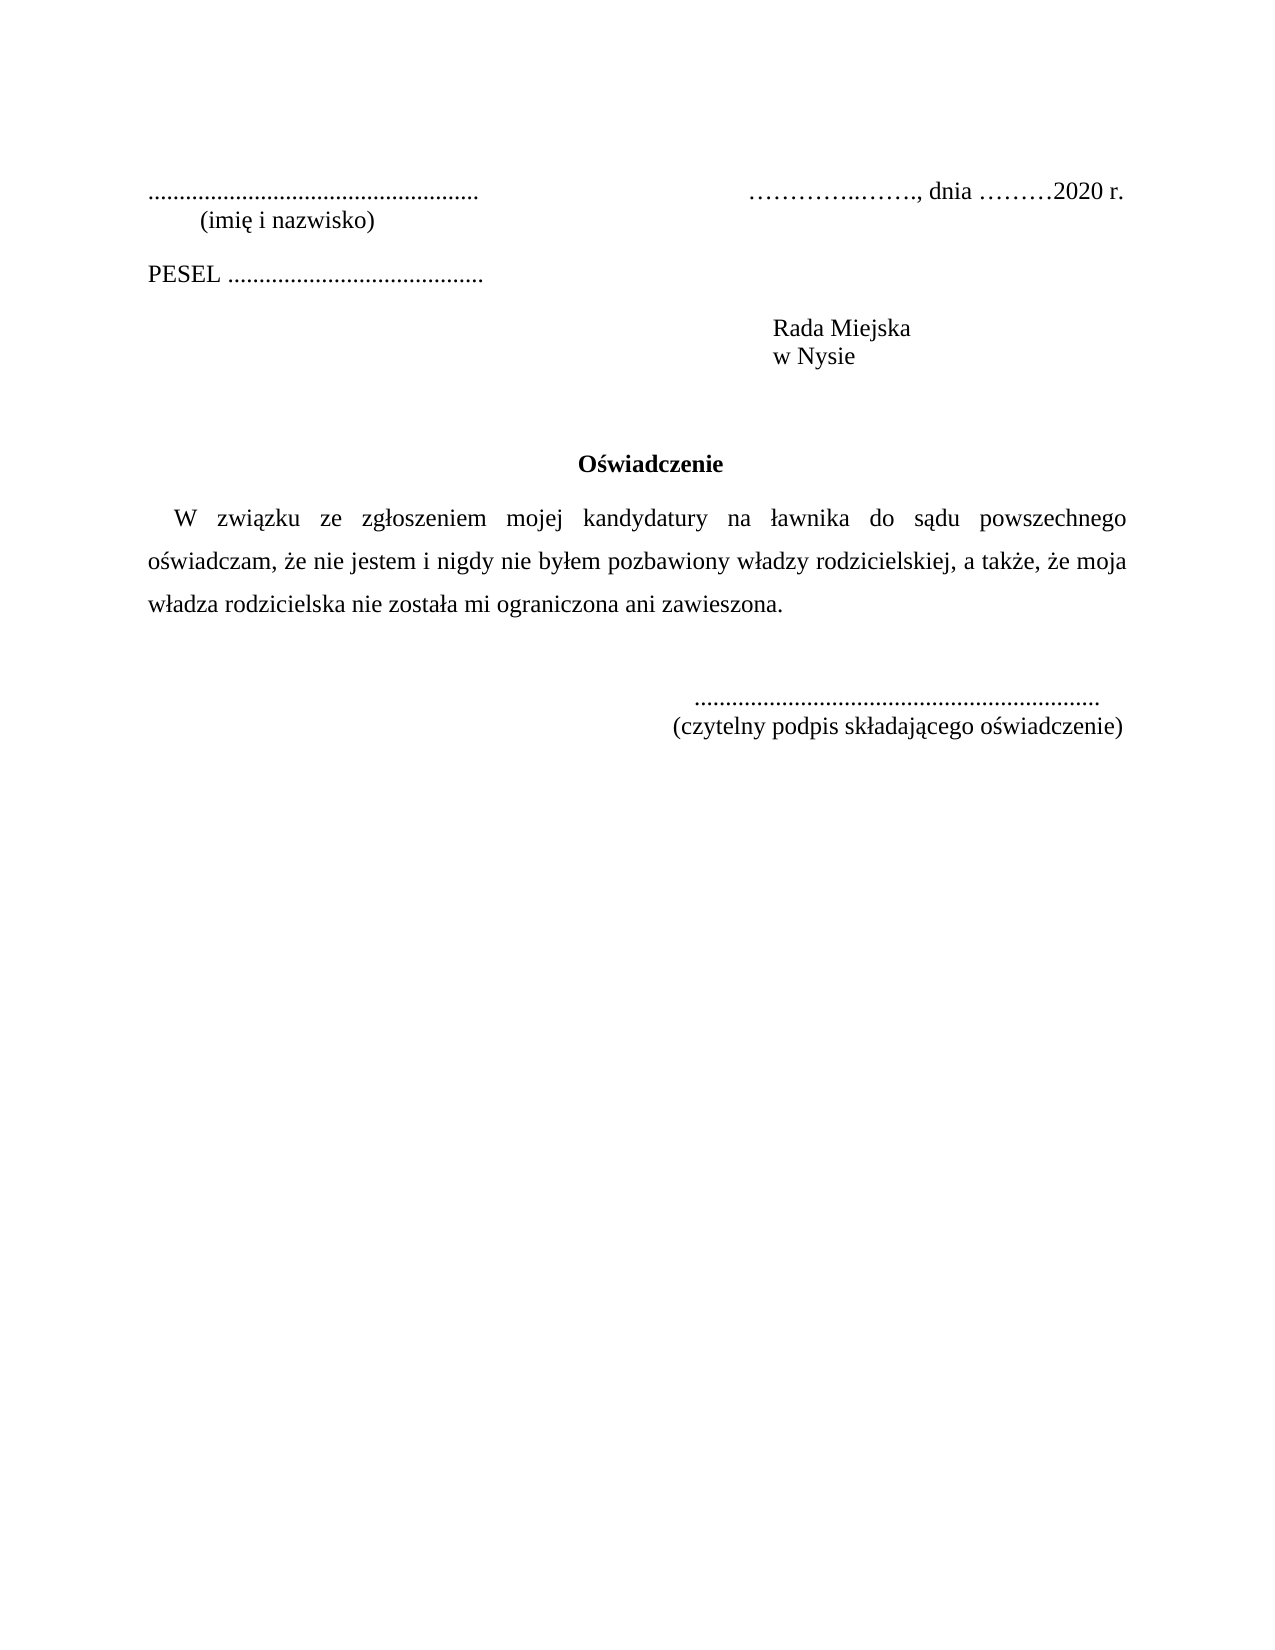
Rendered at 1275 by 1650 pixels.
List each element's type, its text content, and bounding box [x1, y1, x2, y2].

text ................................................................. [148, 682, 1127, 711]
text Oświadczenie [148, 449, 1127, 478]
text Rada Miejska [773, 313, 1127, 341]
text w Nysie [773, 341, 1127, 370]
text (czytelny podpis składającego oświadczenie) [598, 711, 1127, 739]
text ..................................................... …………..……., dnia ………2020 r. [148, 176, 1127, 205]
text PESEL ......................................... [148, 259, 1127, 288]
text W związku ze zgłoszeniem mojej kandydatury na ławnika do sądu powszechnego oświadczam, że nie jestem i nigdy nie byłem pozbawiony władzy rodzicielskiej, a także, że moja władza rodzicielska nie została mi ograniczona ani zawieszona. [148, 503, 1127, 618]
text (imię i nazwisko) [200, 205, 1127, 234]
